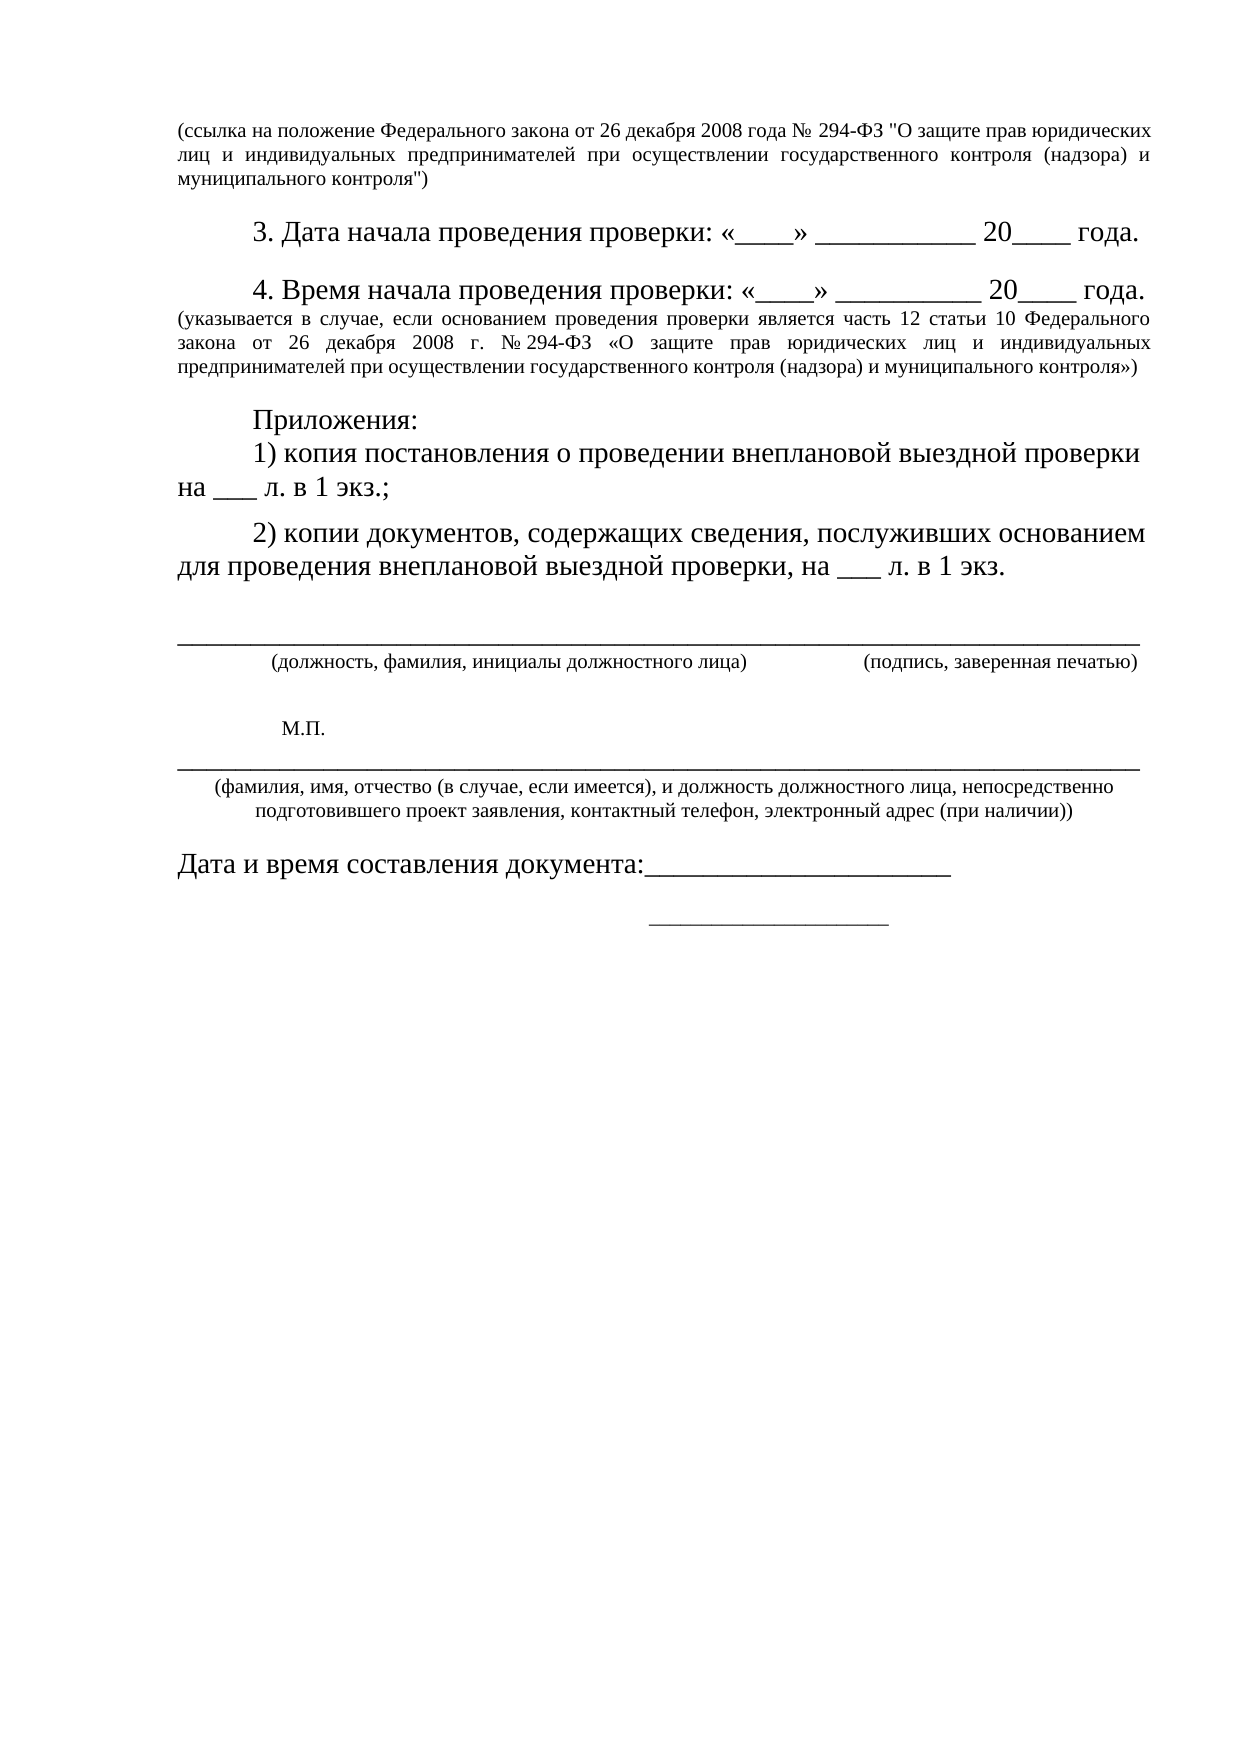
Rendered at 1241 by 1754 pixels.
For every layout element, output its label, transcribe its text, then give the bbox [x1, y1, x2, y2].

text __________________________________________________________________ [177, 740, 1152, 774]
table_header (подпись, заверенная печатью) [852, 649, 1152, 697]
text Дата и время составления документа:_____________________ [177, 846, 1152, 880]
text (ссылка на положение Федерального закона от 26 декабря 2008 года № 294-ФЗ "О защите прав юридических лиц и индивидуальных предпринимателей при осуществлении государственного контроля (надзора) и муниципального контроля") [177, 118, 1152, 190]
text __________________________________________________________________ [177, 616, 1152, 649]
text 4. Время начала проведения проверки: «____» __________ 20____ года. [177, 272, 1152, 306]
text 1) копия постановления о проведении внеплановой выездной проверки на ___ л. в 1 экз.; [177, 435, 1152, 502]
text Приложения: [177, 402, 1152, 435]
text 3. Дата начала проведения проверки: «____» ___________ 20____ года. [177, 214, 1152, 248]
text _______________________ [177, 904, 1152, 928]
text (фамилия, имя, отчество (в случае, если имеется), и должность должностного лица, непосредственно подготовившего проект заявления, контактный телефон, электронный адрес (при наличии)) [177, 774, 1152, 822]
text 2) копии документов, содержащих сведения, послуживших основанием для проведения внеплановой выездной проверки, на ___ л. в 1 экз. [177, 515, 1152, 582]
text М.П. [177, 716, 1152, 740]
table_header (должность, фамилия, инициалы должностного лица) [166, 649, 852, 697]
text (указывается в случае, если основанием проведения проверки является часть 12 статьи 10 Федерального закона от 26 декабря . № 294-ФЗ «О защите прав юридических лиц и индивидуальных предпринимателей при осуществлении государственного контроля (надзора) и муниципального контроля») [177, 306, 1152, 378]
